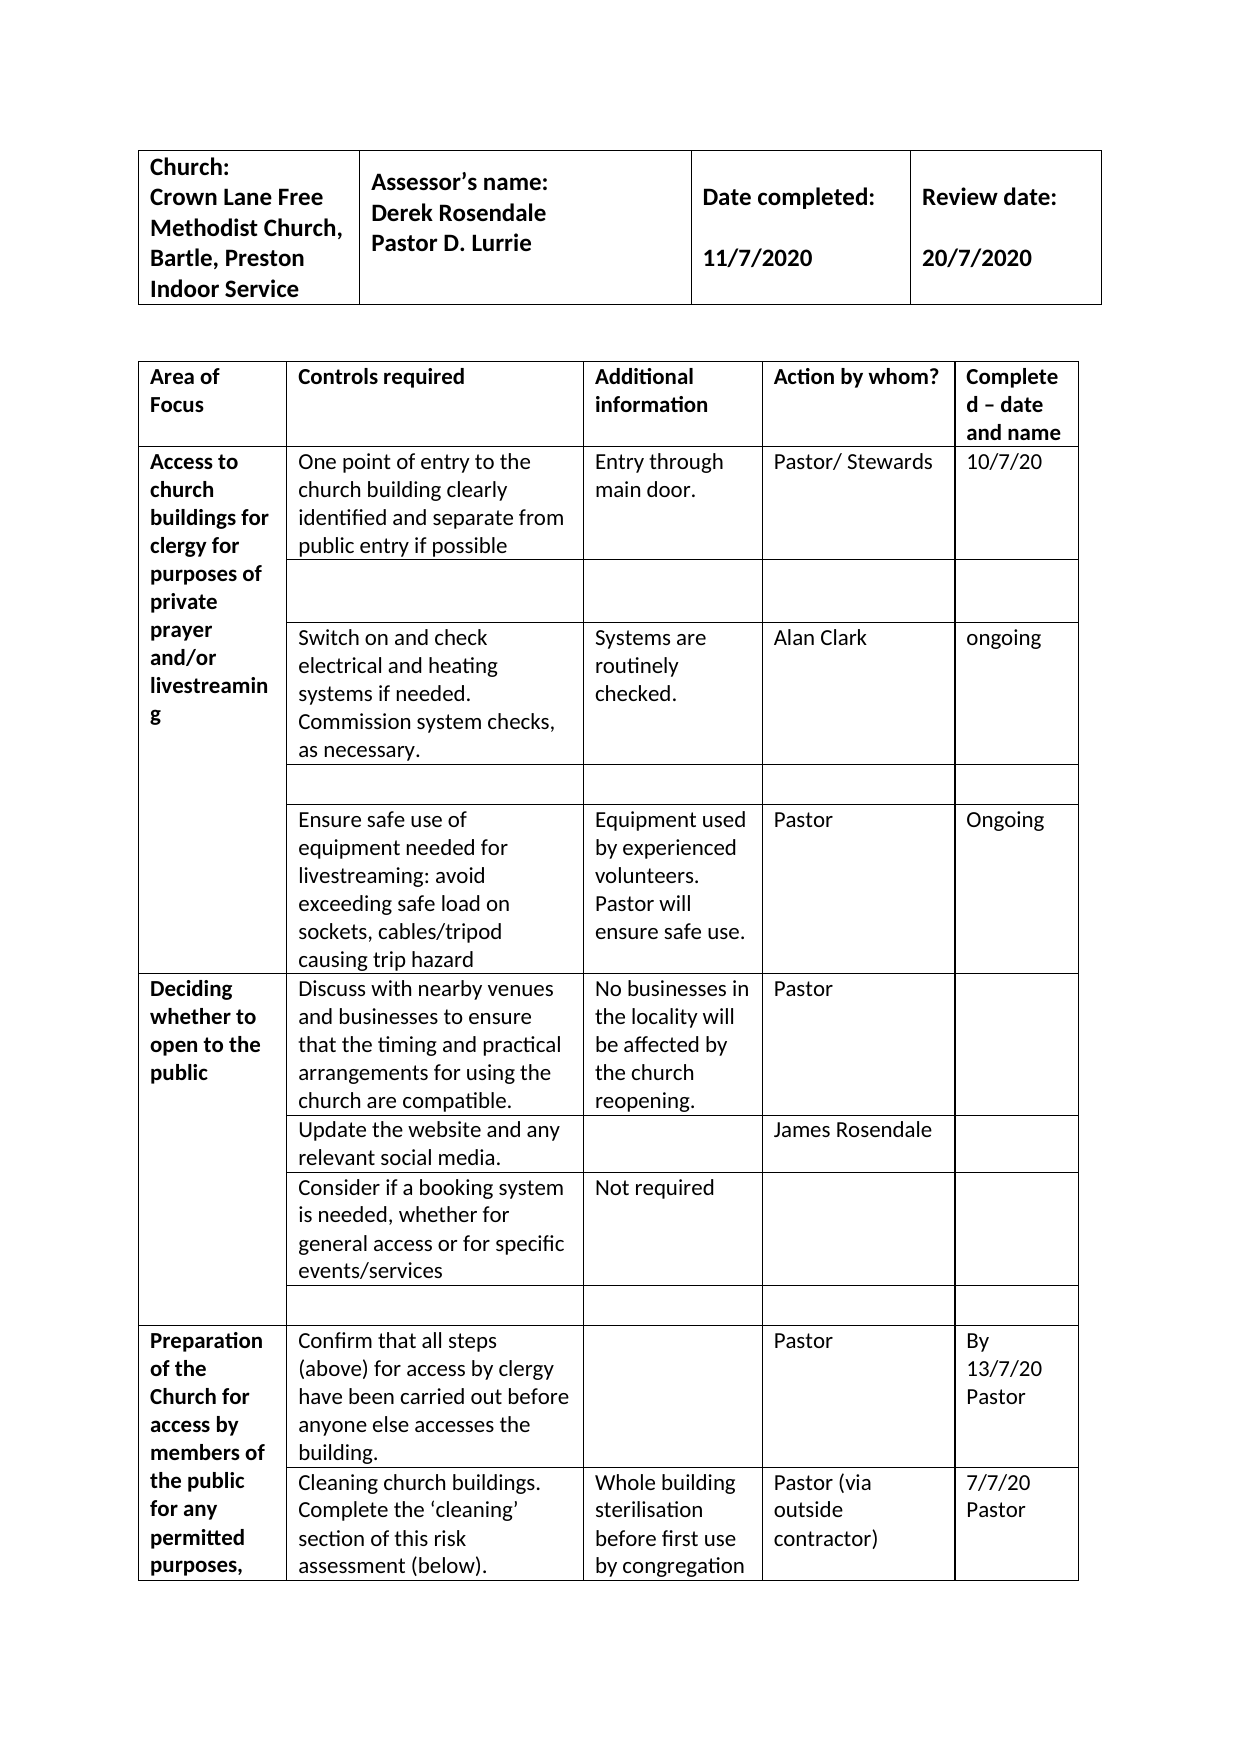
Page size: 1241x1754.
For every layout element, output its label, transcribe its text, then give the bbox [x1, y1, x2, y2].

table_cell Confirm that all steps (above) for access by clergy have been carried out before anyone else accesses the building. [287, 1326, 583, 1467]
table_cell [956, 1116, 1078, 1172]
table_cell Access to church buildings for clergy for purposes of private prayer and/or livestreaming [139, 447, 286, 973]
table_cell [956, 1286, 1078, 1325]
table_header Action by whom? [763, 362, 954, 446]
table_cell Ensure safe use of equipment needed for livestreaming: avoid exceeding safe load on sockets, cables/tripod causing trip hazard [287, 805, 583, 973]
table_cell ongoing [956, 623, 1078, 763]
table_cell [584, 560, 762, 622]
table_header Review date: 20/7/2020 [911, 151, 1101, 304]
table_cell [584, 1286, 762, 1325]
table_header Controls required [287, 362, 583, 446]
table_cell James Rosendale [763, 1116, 954, 1172]
table_cell [763, 1173, 954, 1285]
table_cell [584, 765, 762, 804]
table_cell Not required [584, 1173, 762, 1285]
table_cell Update the website and any relevant social media. [287, 1116, 583, 1172]
table_cell [763, 560, 954, 622]
table_header Church: Crown Lane Free Methodist Church, Bartle, Preston Indoor Service [139, 151, 359, 304]
table_cell [956, 560, 1078, 622]
table_cell [287, 1286, 583, 1325]
table_cell 7/7/20 Pastor [956, 1468, 1078, 1580]
table_header Date completed: 11/7/2020 [692, 151, 910, 304]
table_cell Pastor (via outside contractor) [763, 1468, 954, 1580]
table_cell [956, 765, 1078, 804]
table_cell 10/7/20 [956, 447, 1078, 559]
table_cell Pastor [763, 1326, 954, 1467]
table_cell By 13/7/20 Pastor [956, 1326, 1078, 1467]
table_cell [287, 765, 583, 804]
table_cell [956, 1173, 1078, 1285]
table_cell Ongoing [956, 805, 1078, 973]
table_cell No businesses in the locality will be affected by the church reopening. [584, 974, 762, 1114]
table_cell [763, 1286, 954, 1325]
table_header Additional information [584, 362, 762, 446]
table_cell One point of entry to the church building clearly identified and separate from public entry if possible [287, 447, 583, 559]
table_cell Discuss with nearby venues and businesses to ensure that the timing and practical arrangements for using the church are compatible. [287, 974, 583, 1114]
table_cell [287, 560, 583, 622]
table_cell Alan Clark [763, 623, 954, 763]
table_cell Pastor [763, 805, 954, 973]
table_cell [584, 1326, 762, 1467]
table_cell Pastor [763, 974, 954, 1114]
table_cell Pastor/ Stewards [763, 447, 954, 559]
table_header Area of Focus [139, 362, 286, 446]
table_cell Consider if a booking system is needed, whether for general access or for specific events/services [287, 1173, 583, 1285]
table_cell Whole building sterilisation before first use by congregation [584, 1468, 762, 1580]
table_header Completed – date and name [956, 362, 1078, 446]
table_cell Entry through main door. [584, 447, 762, 559]
table_cell [584, 1116, 762, 1172]
table_header Assessor’s name: Derek Rosendale Pastor D. Lurrie [360, 151, 691, 304]
table_cell [956, 974, 1078, 1114]
table_cell Switch on and check electrical and heating systems if needed. Commission system checks, as necessary. [287, 623, 583, 763]
table_cell Systems are routinely checked. [584, 623, 762, 763]
table_cell Preparation of the Church for access by members of the public for any permitted purposes, including worship and tourism [139, 1326, 286, 1580]
table_cell Equipment used by experienced volunteers. Pastor will ensure safe use. [584, 805, 762, 973]
table_cell Deciding whether to open to the public [139, 974, 286, 1325]
table_cell Cleaning church buildings. Complete the ‘cleaning’ section of this risk assessment (below). [287, 1468, 583, 1580]
table_cell [763, 765, 954, 804]
